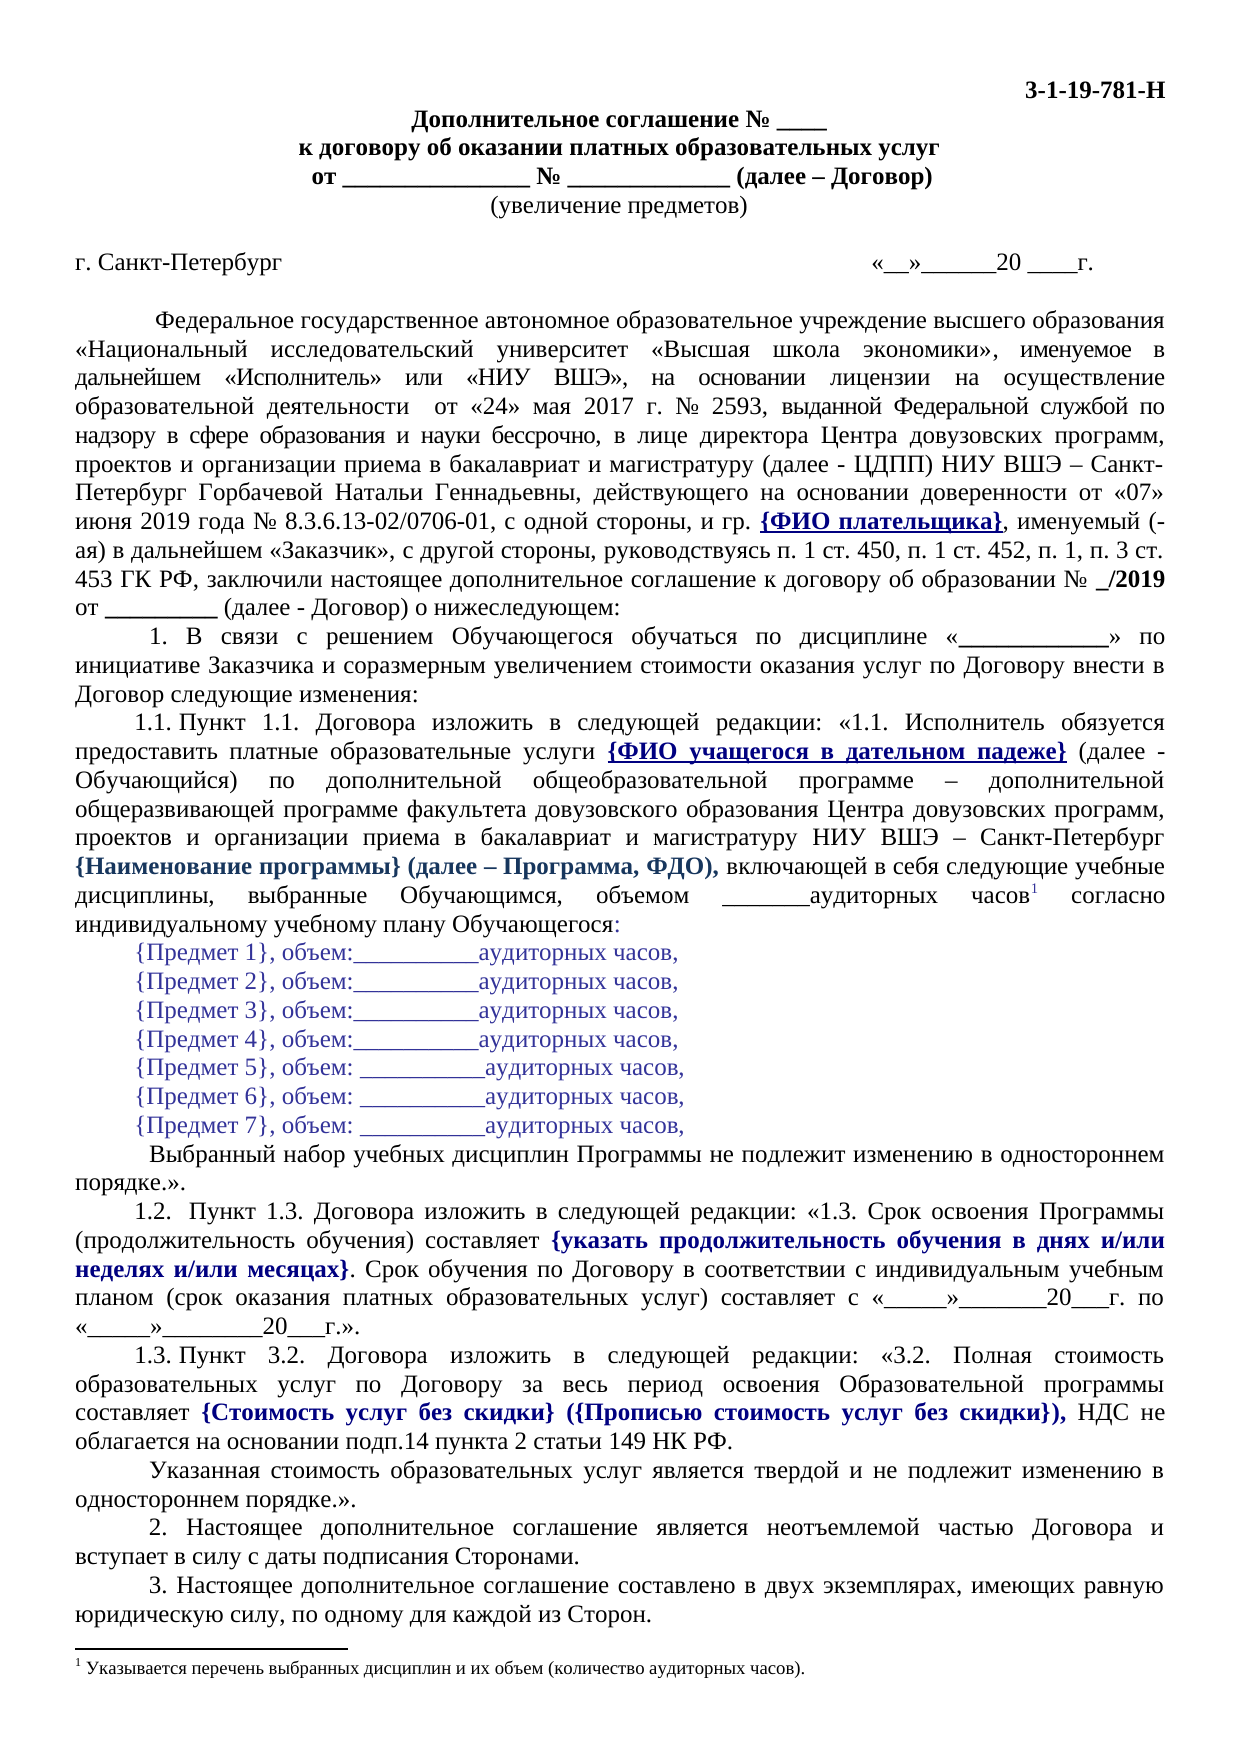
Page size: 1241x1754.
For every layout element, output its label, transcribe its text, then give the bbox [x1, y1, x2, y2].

list Пункт 3.2. Договора изложить в следующей редакции: «3.2. Полная стоимость образовательных услуг по Договору за весь период освоения Образовательной программы составляет {Стоимость услуг без скидки} ({Прописью стоимость услуг без скидки}), НДС не облагается на основании подп.14 пункта 2 статьи 149 НК РФ. [75, 1340, 1165, 1455]
text {Предмет 3}, объем:__________аудиторных часов, [75, 995, 1165, 1024]
list Пункт 1.3. Договора изложить в следующей редакции: «1.3. Срок освоения Программы (продолжительность обучения) составляет {указать продолжительность обучения в днях и/или неделях и/или месяцах}. Срок обучения по Договору в соответствии с индивидуальным учебным планом (срок оказания платных образовательных услуг) составляет с «_____»_______20___г. по «_____»________20___г.». [75, 1196, 1165, 1340]
title Дополнительное соглашение № ____ [75, 104, 1163, 132]
text Указанная стоимость образовательных услуг является твердой и не подлежит изменению в одностороннем порядке.». [75, 1455, 1165, 1512]
text {Предмет 6}, объем: __________аудиторных часов, [75, 1081, 1165, 1110]
text 2. Настоящее дополнительное соглашение является неотъемлемой частью Договора и вступает в силу с даты подписания Сторонами. [75, 1512, 1165, 1570]
text {Предмет 7}, объем: __________аудиторных часов, [75, 1110, 1165, 1139]
text Выбранный набор учебных дисциплин Программы не подлежит изменению в одностороннем порядке.». [75, 1139, 1165, 1196]
text Федеральное государственное автономное образовательное учреждение высшего образования «Национальный исследовательский университет «Высшая школа экономики», именуемое в дальнейшем «Исполнитель» или «НИУ ВШЭ», на основании лицензии на осуществление образовательной деятельности от «24» мая 2017 г. № 2593, выданной Федеральной службой по надзору в сфере образования и науки бессрочно, в лице директора Центра довузовских программ, проектов и организации приема в бакалавриат и магистратуру (далее - ЦДПП) НИУ ВШЭ – Санкт-Петербург Горбачевой Натальи Геннадьевны, действующего на основании доверенности от «07» июня 2019 года № 8.3.6.13-02/0706-01, с одной стороны, и гр. {ФИО плательщика}, именуемый (-ая) в дальнейшем «Заказчик», с другой стороны, руководствуясь п. 1 ст. 450, п. 1 ст. 452, п. 1, п. 3 ст. 453 ГК РФ, заключили настоящее дополнительное соглашение к договору об образовании № _/2019 от _________ (далее - Договор) о нижеследующем: [75, 305, 1165, 621]
text 1. В связи с решением Обучающегося обучаться по дисциплине «____________» по инициативе Заказчика и соразмерным увеличением стоимости оказания услуг по Договору внести в Договор следующие изменения: [75, 621, 1165, 707]
text {Предмет 4}, объем:__________аудиторных часов, [75, 1024, 1165, 1052]
text 3-1-19-781-Н [75, 75, 1165, 104]
text г. Санкт-Петербург «__»______20 ____г. [75, 247, 1165, 276]
text {Предмет 2}, объем:__________аудиторных часов, [75, 966, 1165, 995]
text к договору об оказании платных образовательных услуг [75, 132, 1163, 161]
text 3. Настоящее дополнительное соглашение составлено в двух экземплярах, имеющих равную юридическую силу, по одному для каждой из Сторон. [75, 1570, 1165, 1627]
text (увеличение предметов) [75, 190, 1163, 219]
text {Предмет 5}, объем: __________аудиторных часов, [75, 1052, 1165, 1081]
text от _______________ № _____________ (далее – Договор) [75, 161, 1163, 190]
list Пункт 1.1. Договора изложить в следующей редакции: «1.1. Исполнитель обязуется предоставить платные образовательные услуги {ФИО учащегося в дательном падеже} (далее - Обучающийся) по дополнительной общеобразовательной программе – дополнительной общеразвивающей программе факультета довузовского образования Центра довузовских программ, проектов и организации приема в бакалавриат и магистратуру НИУ ВШЭ – Санкт-Петербург {Наименование программы} (далее – Программа, ФДО), включающей в себя следующие учебные дисциплины, выбранные Обучающимся, объемом _______аудиторных часов согласно индивидуальному учебному плану Обучающегося: [75, 707, 1165, 937]
text {Предмет 1}, объем:__________аудиторных часов, [75, 937, 1165, 966]
